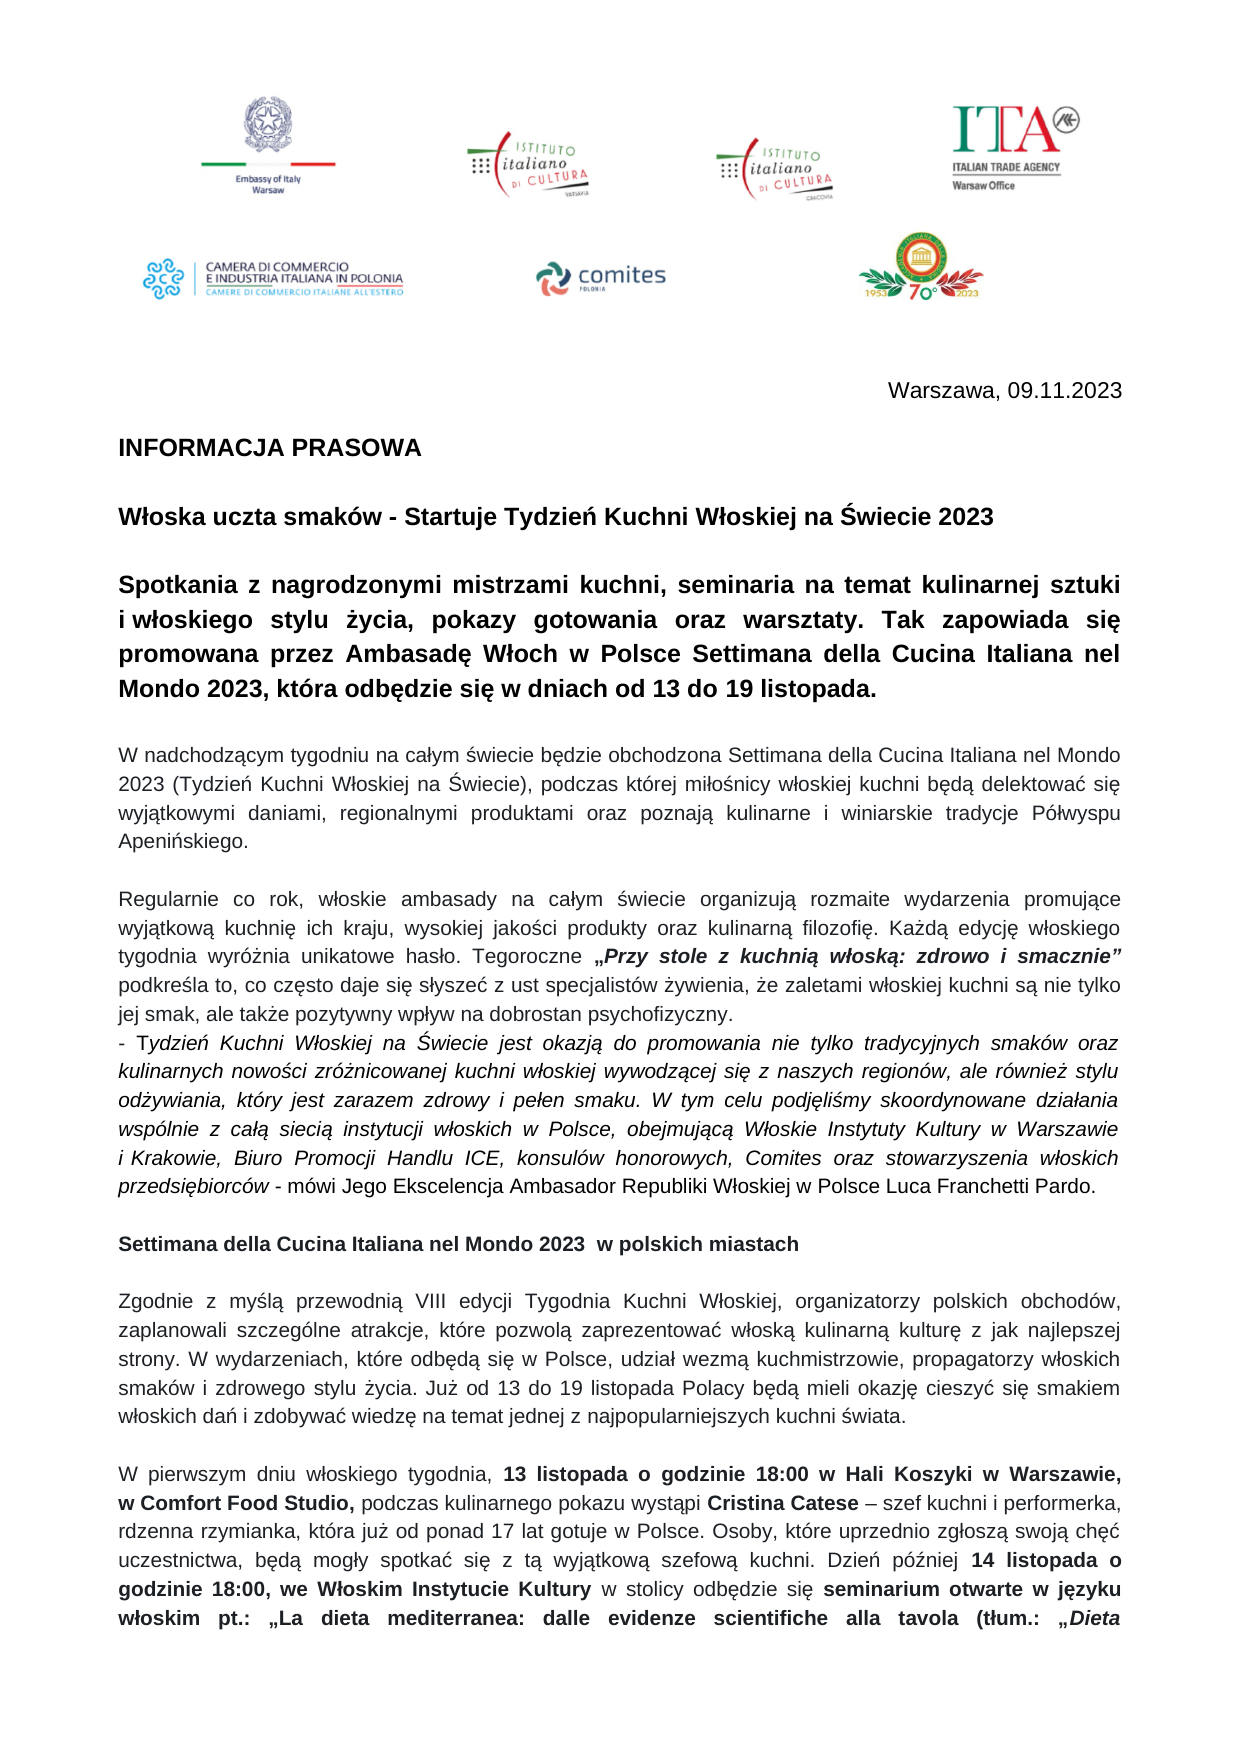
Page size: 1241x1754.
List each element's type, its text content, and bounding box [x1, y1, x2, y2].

text Spotkania z nagrodzonymi mistrzami kuchni, seminaria na temat kulinarnej sztuki i włoskiego stylu życia, pokazy gotowania oraz warsztaty. Tak zapowiada się promowana przez Ambasadę Włoch w Polsce Settimana della Cucina Italiana nel Mondo 2023, która odbędzie się w dniach od 13 do 19 listopada. [118, 570, 1122, 703]
text W nadchodzącym tygodniu na całym świecie będzie obchodzona Settimana della Cucina Italiana nel Mondo 2023 (Tydzień Kuchni Włoskiej na Świecie), podczas której miłośnicy włoskiej kuchni będą delektować się wyjątkowymi daniami, regionalnymi produktami oraz poznają kulinarne i winiarskie tradycje Półwyspu Apenińskiego. [118, 743, 1122, 853]
text Zgodnie z myślą przewodnią VIII edycji Tygodnia Kuchni Włoskiej, organizatorzy polskich obchodów, zaplanowali szczególne atrakcje, które pozwolą zaprezentować włoską kulinarną kulturę z jak najlepszej strony. W wydarzeniach, które odbędą się w Polsce, udział wezmą kuchmistrzowie, propagatorzy włoskich smaków i zdrowego stylu życia. Już od 13 do 19 listopada Polacy będą mieli okazję cieszyć się smakiem włoskich dań i zdobywać wiedzę na temat jednej z najpopularniejszych kuchni świata. [118, 1289, 1122, 1428]
text Warszawa, 09.11.2023 [118, 377, 1122, 404]
text - Tydzień Kuchni Włoskiej na Świecie jest okazją do promowania nie tylko tradycyjnych smaków oraz kulinarnych nowości zróżnicowanej kuchni włoskiej wywodzącej się z naszych regionów, ale również stylu odżywiania, który jest zarazem zdrowy i pełen smaku. W tym celu podjęliśmy skoordynowane działania wspólnie z całą siecią instytucji włoskich w Polsce, obejmującą Włoskie Instytuty Kultury w Warszawie i Krakowie, Biuro Promocji Handlu ICE, konsulów honorowych, Comites oraz stowarzyszenia włoskich przedsiębiorców - mówi Jego Ekscelencja Ambasador Republiki Włoskiej w Polsce Luca Franchetti Pardo. [118, 1030, 1122, 1198]
text Settimana della Cucina Italiana nel Mondo 2023 w polskich miastach [118, 1232, 1122, 1256]
text Regularnie co rok, włoskie ambasady na całym świecie organizują rozmaite wydarzenia promujące wyjątkową kuchnię ich kraju, wysokiej jakości produkty oraz kulinarną filozofię. Każdą edycję włoskiego tygodnia wyróżnia unikatowe hasło. Tegoroczne „Przy stole z kuchnią włoską: zdrowo i smacznie” podkreśla to, co często daje się słyszeć z ust specjalistów żywienia, że zaletami włoskiej kuchni są nie tylko jej smak, ale także pozytywny wpływ na dobrostan psychofizyczny. [118, 887, 1122, 1026]
text Włoska uczta smaków - Startuje Tydzień Kuchni Włoskiej na Świecie 2023 [118, 467, 1122, 530]
text INFORMACJA PRASOWA [118, 432, 1122, 461]
picture [118, 73, 1122, 325]
